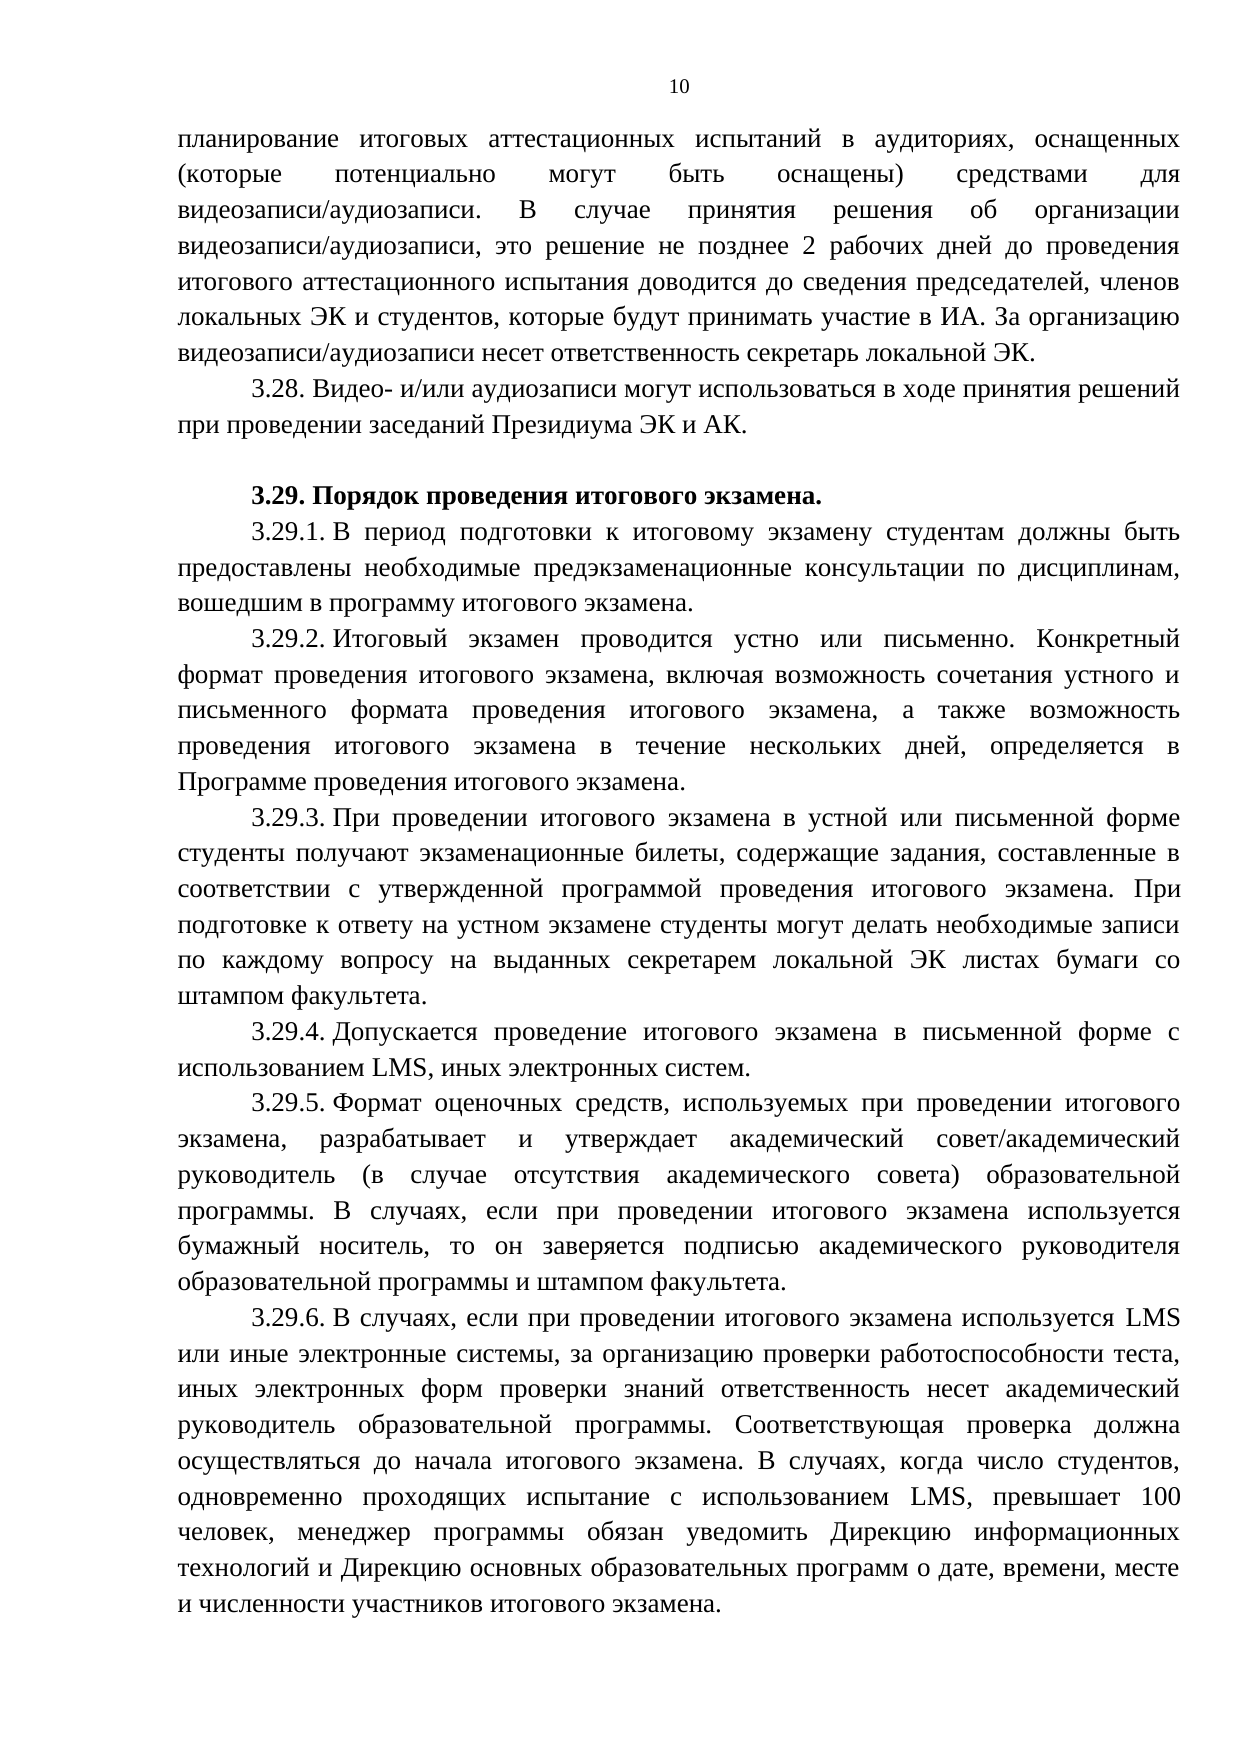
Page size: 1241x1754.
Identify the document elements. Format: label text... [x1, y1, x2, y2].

list В случаях, если при проведении итогового экзамена используется LMS или иные электронные системы, за организацию проверки работоспособности теста, иных электронных форм проверки знаний ответственность несет академический руководитель образовательной программы. Соответствующая проверка должна осуществляться до начала итогового экзамена. В случаях, когда число студентов, одновременно проходящих испытание с использованием LMS, превышает 100 человек, менеджер программы обязан уведомить Дирекцию информационных технологий и Дирекцию основных образовательных программ о дате, времени, месте и численности участников итогового экзамена. [177, 1301, 1181, 1618]
list Порядок проведения итогового экзамена. [177, 479, 1181, 510]
list Итоговый экзамен проводится устно или письменно. Конкретный формат проведения итогового экзамена, включая возможность сочетания устного и письменного формата проведения итогового экзамена, а также возможность проведения итогового экзамена в течение нескольких дней, определяется в Программе проведения итогового экзамена. [177, 622, 1181, 796]
list В период подготовки к итоговому экзамену студентам должны быть предоставлены необходимые предэкзаменационные консультации по дисциплинам, вошедшим в программу итогового экзамена. [177, 515, 1181, 617]
list Допускается проведение итогового экзамена в письменной форме с использованием LMS, иных электронных систем. [177, 1015, 1181, 1082]
list При проведении итогового экзамена в устной или письменной форме студенты получают экзаменационные билеты, содержащие задания, составленные в соответствии с утвержденной программой проведения итогового экзамена. При подготовке к ответу на устном экзамене студенты могут делать необходимые записи по каждому вопросу на выданных секретарем локальной ЭК листах бумаги со штампом факультета. [177, 801, 1181, 1011]
list Видео- и/или аудиозаписи могут использоваться в ходе принятия решений при проведении заседаний Президиума ЭК и АК. [177, 372, 1181, 439]
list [177, 122, 1181, 367]
list Формат оценочных средств, используемых при проведении итогового экзамена, разрабатывает и утверждает академический совет/академический руководитель (в случае отсутствия академического совета) образовательной программы. В случаях, если при проведении итогового экзамена используется бумажный носитель, то он заверяется подписью академического руководителя образовательной программы и штампом факультета. [177, 1087, 1181, 1296]
